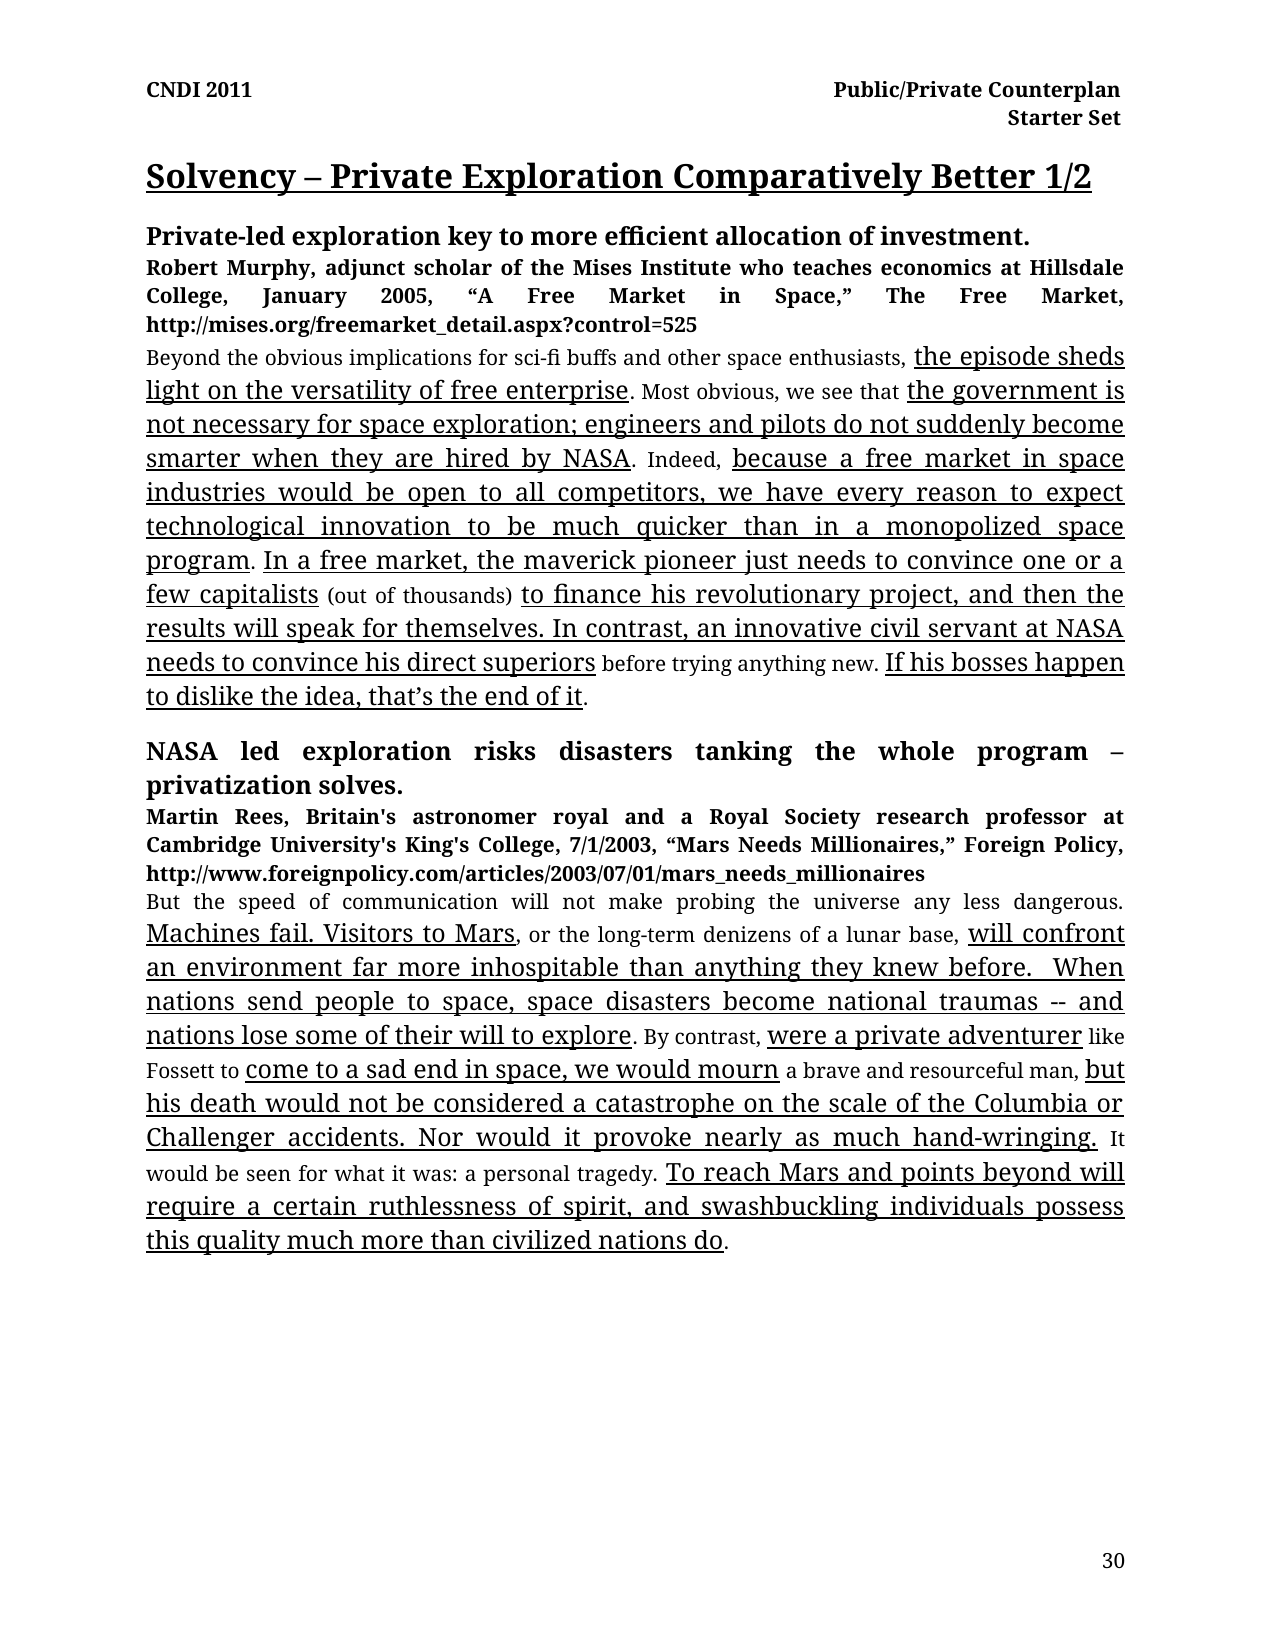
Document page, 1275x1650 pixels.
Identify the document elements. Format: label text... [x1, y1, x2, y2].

text But the speed of communication will not make probing the universe any less dangerous. Machines fail. Visitors to Mars, or the long-term denizens of a lunar base, will confront an environment far more inhospitable than anything they knew before. When nations send people to space, space disasters become national traumas -- and nations lose some of their will to explore. By contrast, were a private adventurer like Fossett to come to a sad end in space, we would mourn a brave and resourceful man, but his death would not be considered a catastrophe on the scale of the Columbia or Challenger accidents. Nor would it provoke nearly as much hand-wringing. It would be seen for what it was: a personal tragedy. To reach Mars and points beyond will require a certain ruthlessness of spirit, and swashbuckling individuals possess this quality much more than civilized nations do. [146, 1014, 1125, 1217]
subtitle NASA led exploration risks disasters tanking the whole program – privatization solves. [146, 734, 1125, 802]
text But the speed of communication will not make probing the universe any less dangerous. Machines fail. Visitors to Mars, or the long-term denizens of a lunar base, will confront an environment far more inhospitable than anything they knew before. When nations send people to space, space disasters become national traumas -- and nations lose some of their will to explore. By contrast, were a private adventurer like Fossett to come to a sad end in space, we would mourn a brave and resourceful man, but his death would not be considered a catastrophe on the scale of the Columbia or Challenger accidents. Nor would it provoke nearly as much hand-wringing. It would be seen for what it was: a personal tragedy. To reach Mars and points beyond will require a certain ruthlessness of spirit, and swashbuckling individuals possess this quality much more than civilized nations do. [146, 887, 1125, 979]
text Beyond the obvious implications for sci-fi buffs and other space enthusiasts, the episode sheds light on the versatility of free enterprise. Most obvious, we see that the government is not necessary for space exploration; engineers and pilots do not suddenly become smarter when they are hired by NASA. Indeed, because a free market in space industries would be open to all competitors, we have every reason to expect technological innovation to be much quicker than in a monopolized space program. In a free market, the maverick pioneer just needs to convince one or a few capitalists (out of thousands) to finance his revolutionary project, and then the results will speak for themselves. In contrast, an innovative civil servant at NASA needs to convince his direct superiors before trying anything new. If his bosses happen to dislike the idea, that’s the end of it. [146, 539, 1125, 640]
text Martin Rees, Britain's astronomer royal and a Royal Society research professor at Cambridge University's King's College, 7/1/2003, “Mars Needs Millionaires,” Foreign Policy, http://www.foreignpolicy.com/articles/2003/07/01/mars_needs_millionaires [146, 802, 1125, 887]
text Beyond the obvious implications for sci-fi buffs and other space enthusiasts, the episode sheds light on the versatility of free enterprise. Most obvious, we see that the government is not necessary for space exploration; engineers and pilots do not suddenly become smarter when they are hired by NASA. Indeed, because a free market in space industries would be open to all competitors, we have every reason to expect technological innovation to be much quicker than in a monopolized space program. In a free market, the maverick pioneer just needs to convince one or a few capitalists (out of thousands) to finance his revolutionary project, and then the results will speak for themselves. In contrast, an innovative civil servant at NASA needs to convince his direct superiors before trying anything new. If his bosses happen to dislike the idea, that’s the end of it. [146, 642, 1125, 713]
subtitle Solvency – Private Exploration Comparatively Better 1/2 [146, 153, 1125, 198]
text Robert Murphy, adjunct scholar of the Mises Institute who teaches economics at Hillsdale College, January 2005, “A Free Market in Space,” The Free Market, http://mises.org/freemarket_detail.aspx?control=525 [146, 253, 1125, 338]
text Beyond the obvious implications for sci-fi buffs and other space enthusiasts, the episode sheds light on the versatility of free enterprise. Most obvious, we see that the government is not necessary for space exploration; engineers and pilots do not suddenly become smarter when they are hired by NASA. Indeed, because a free market in space industries would be open to all competitors, we have every reason to expect technological innovation to be much quicker than in a monopolized space program. In a free market, the maverick pioneer just needs to convince one or a few capitalists (out of thousands) to finance his revolutionary project, and then the results will speak for themselves. In contrast, an innovative civil servant at NASA needs to convince his direct superiors before trying anything new. If his bosses happen to dislike the idea, that’s the end of it. [146, 338, 1125, 435]
subtitle Private-led exploration key to more efficient allocation of investment. [146, 219, 1125, 253]
text Beyond the obvious implications for sci-fi buffs and other space enthusiasts, the episode sheds light on the versatility of free enterprise. Most obvious, we see that the government is not necessary for space exploration; engineers and pilots do not suddenly become smarter when they are hired by NASA. Indeed, because a free market in space industries would be open to all competitors, we have every reason to expect technological innovation to be much quicker than in a monopolized space program. In a free market, the maverick pioneer just needs to convince one or a few capitalists (out of thousands) to finance his revolutionary project, and then the results will speak for themselves. In contrast, an innovative civil servant at NASA needs to convince his direct superiors before trying anything new. If his bosses happen to dislike the idea, that’s the end of it. [146, 437, 1125, 503]
